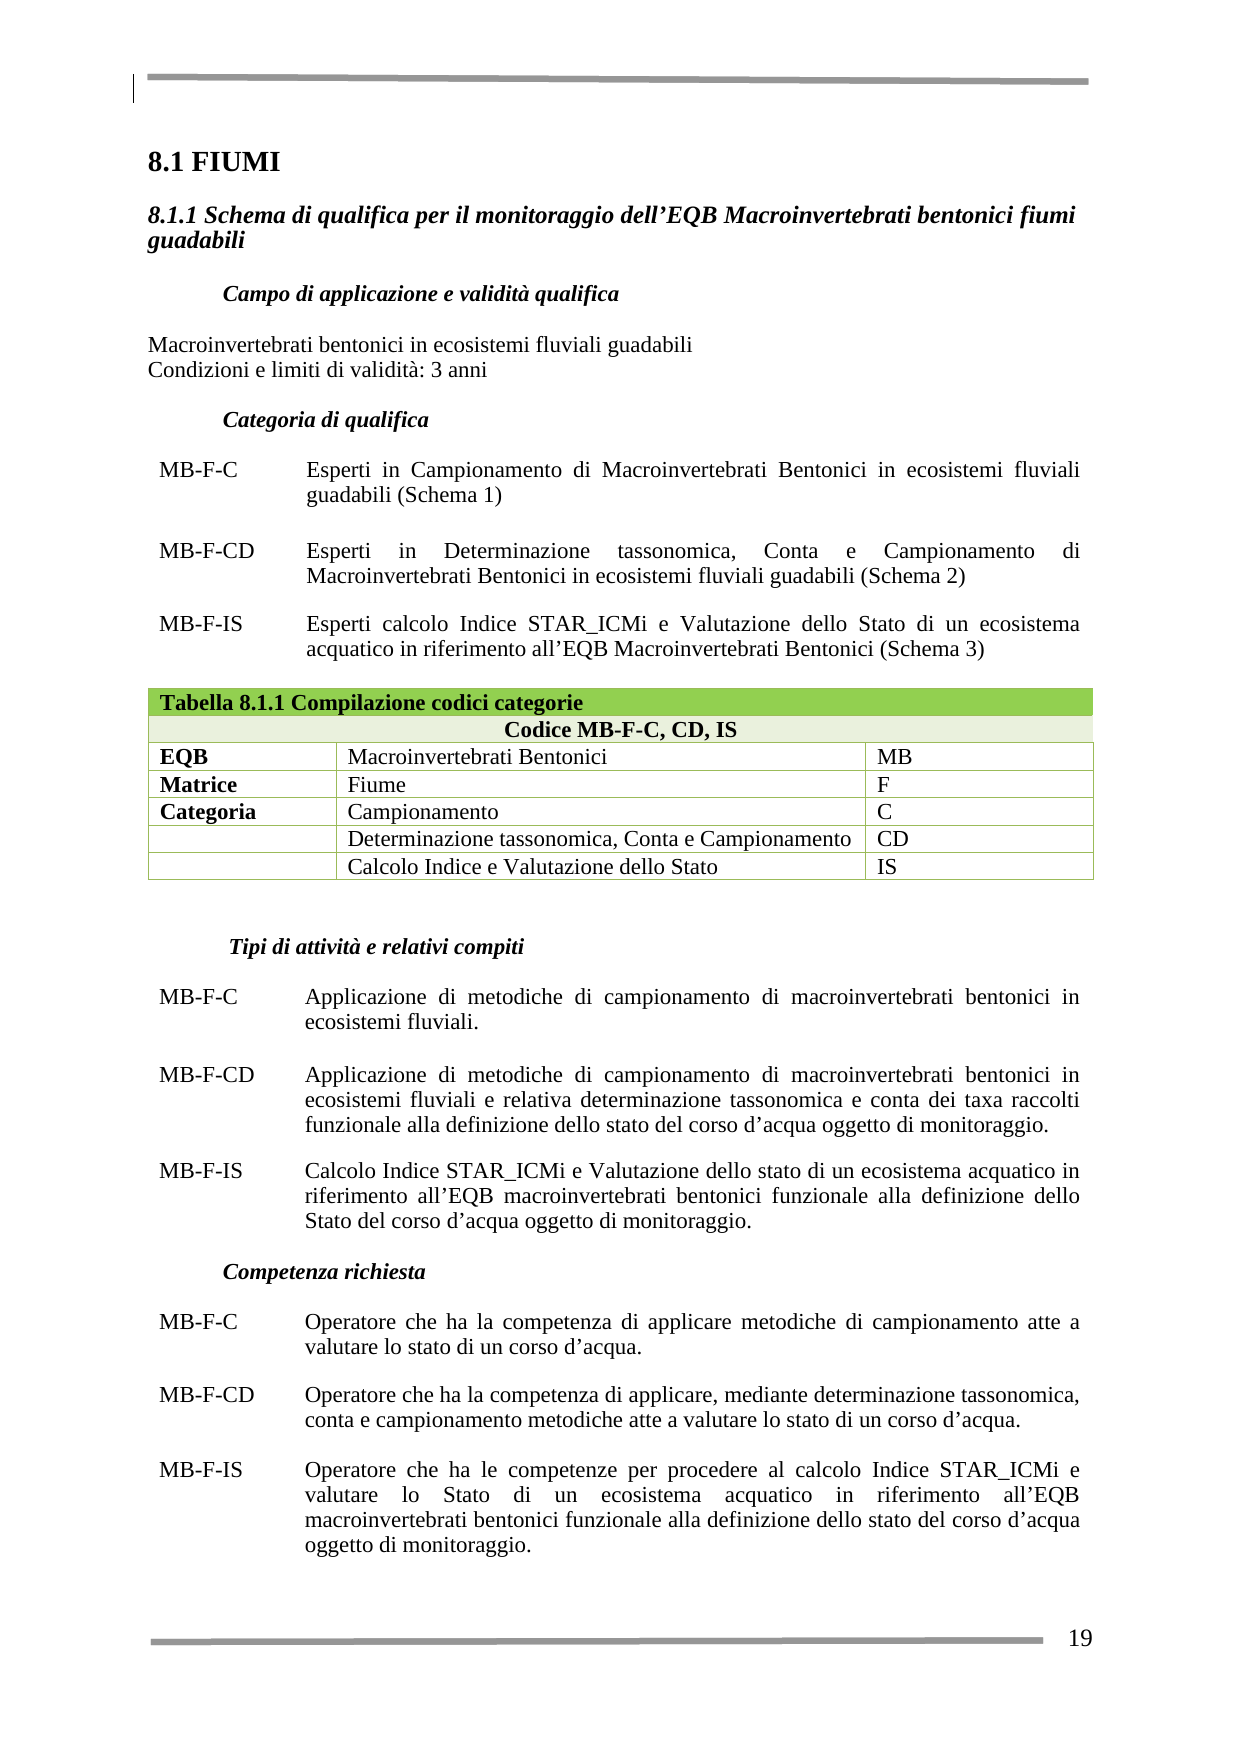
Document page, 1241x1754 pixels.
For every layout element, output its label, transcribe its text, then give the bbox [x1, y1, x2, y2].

table_cell MB-F-IS [148, 611, 295, 661]
table_cell MB-F-IS [148, 1457, 293, 1563]
table_cell Fiume [337, 771, 865, 797]
table_header Applicazione di metodiche di campionamento di macroinvertebrati bentonici in ecosistemi fluviali. [293, 985, 1092, 1062]
table_cell Calcolo Indice STAR_ICMi e Valutazione dello stato di un ecosistema acquatico in riferimento all’EQB macroinvertebrati bentonici funzionale alla definizione dello Stato del corso d’acqua oggetto di monitoraggio. [293, 1159, 1092, 1260]
table_header MB-F-C [148, 1310, 293, 1383]
table_cell Esperti calcolo Indice STAR_ICMi e Valutazione dello Stato di un ecosistema acquatico in riferimento all’EQB Macroinvertebrati Bentonici (Schema 3) [295, 611, 1092, 661]
table_cell Operatore che ha la competenza di applicare, mediante determinazione tassonomica, conta e campionamento metodiche atte a valutare lo stato di un corso d’acqua. [293, 1383, 1092, 1457]
table_cell F [866, 771, 1093, 797]
table_cell IS [866, 853, 1093, 879]
table_cell MB-F-CD [148, 1383, 293, 1457]
table_cell CD [866, 826, 1093, 852]
table_cell MB-F-IS [148, 1159, 293, 1260]
table_header Esperti in Campionamento di Macroinvertebrati Bentonici in ecosistemi fluviali guadabili (Schema 1) [295, 457, 1092, 538]
table_header Operatore che ha la competenza di applicare metodiche di campionamento atte a valutare lo stato di un corso d’acqua. [293, 1310, 1092, 1383]
text Competenza richiesta [223, 1260, 1092, 1285]
text 8.1 FIUMI [148, 148, 1092, 177]
table_cell Applicazione di metodiche di campionamento di macroinvertebrati bentonici in ecosistemi fluviali e relativa determinazione tassonomica e conta dei taxa raccolti funzionale alla definizione dello stato del corso d’acqua oggetto di monitoraggio. [293, 1062, 1092, 1158]
table_cell C [866, 798, 1093, 824]
text Macroinvertebrati bentonici in ecosistemi fluviali guadabili [148, 332, 1092, 357]
text Tipi di attività e relativi compiti [223, 935, 1092, 960]
table_cell Campionamento [337, 798, 865, 824]
table_cell Esperti in Determinazione tassonomica, Conta e Campionamento di Macroinvertebrati Bentonici in ecosistemi fluviali guadabili (Schema 2) [295, 538, 1092, 611]
table_cell MB-F-CD [148, 538, 295, 611]
text 8.1.1 Schema di qualifica per il monitoraggio dell’EQB Macroinvertebrati bentonici fiumi guadabili [148, 203, 1092, 253]
table_cell [149, 826, 336, 852]
text Categoria di qualifica [223, 407, 1092, 432]
table_cell EQB [149, 743, 336, 770]
table_cell Calcolo Indice e Valutazione dello Stato [337, 853, 865, 879]
table_cell Operatore che ha le competenze per procedere al calcolo Indice STAR_ICMi e valutare lo Stato di un ecosistema acquatico in riferimento all’EQB macroinvertebrati bentonici funzionale alla definizione dello stato del corso d’acqua oggetto di monitoraggio. [293, 1457, 1092, 1563]
text Campo di applicazione e validità qualifica [223, 279, 1092, 306]
table_header Tabella 8.1.1 Compilazione codici categorie [149, 689, 1093, 715]
table_cell Macroinvertebrati Bentonici [337, 743, 865, 770]
table_cell MB-F-CD [148, 1062, 293, 1158]
text Condizioni e limiti di validità: 3 anni [148, 357, 1092, 382]
table_header MB-F-C [148, 985, 293, 1062]
table_cell Codice MB-F-C, CD, IS [149, 715, 1093, 742]
table_cell MB [866, 743, 1093, 770]
table_cell Determinazione tassonomica, Conta e Campionamento [337, 826, 865, 852]
table_cell Matrice [149, 771, 336, 797]
table_cell [149, 853, 336, 879]
table_header MB-F-C [148, 457, 295, 538]
table_cell Categoria [149, 798, 336, 824]
